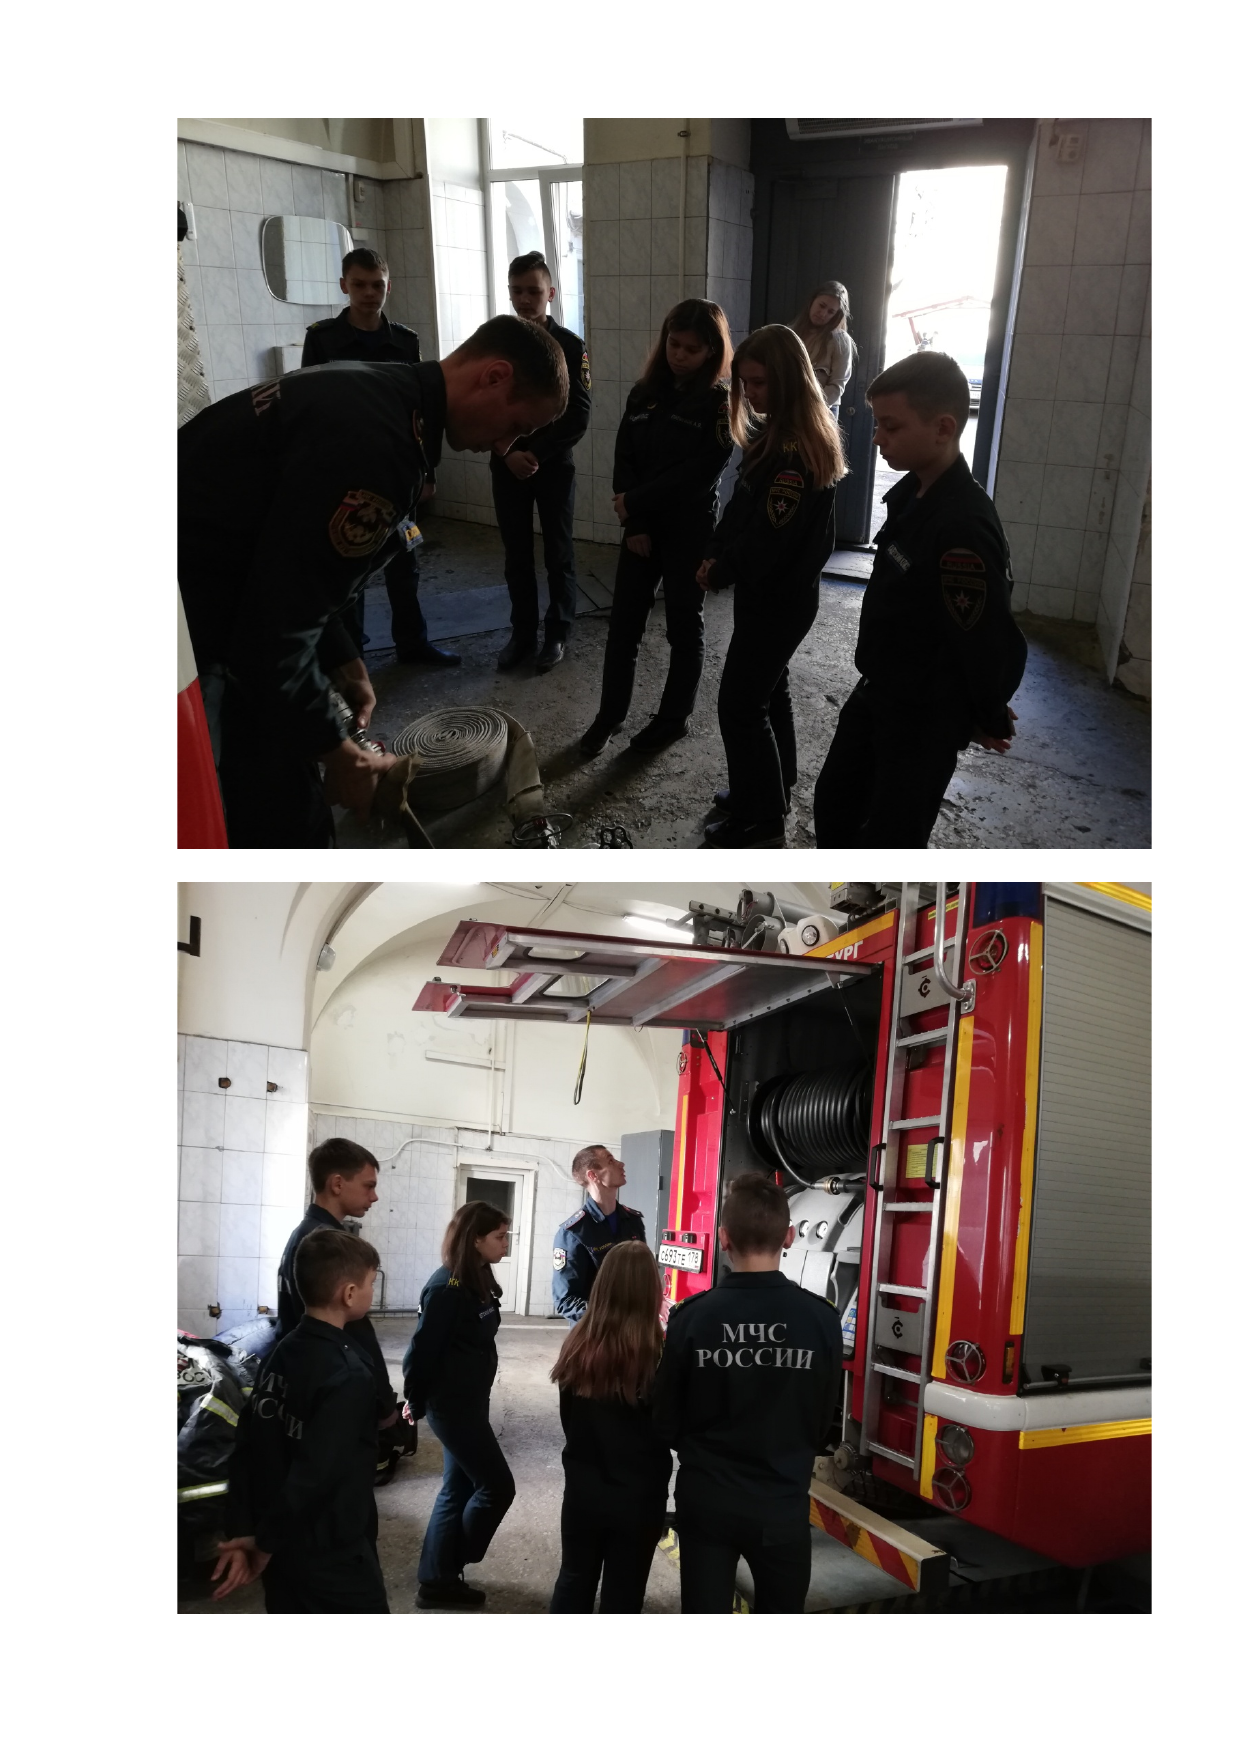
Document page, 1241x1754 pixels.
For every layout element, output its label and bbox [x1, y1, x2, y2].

picture [177, 118, 1152, 849]
picture [177, 882, 1152, 1614]
